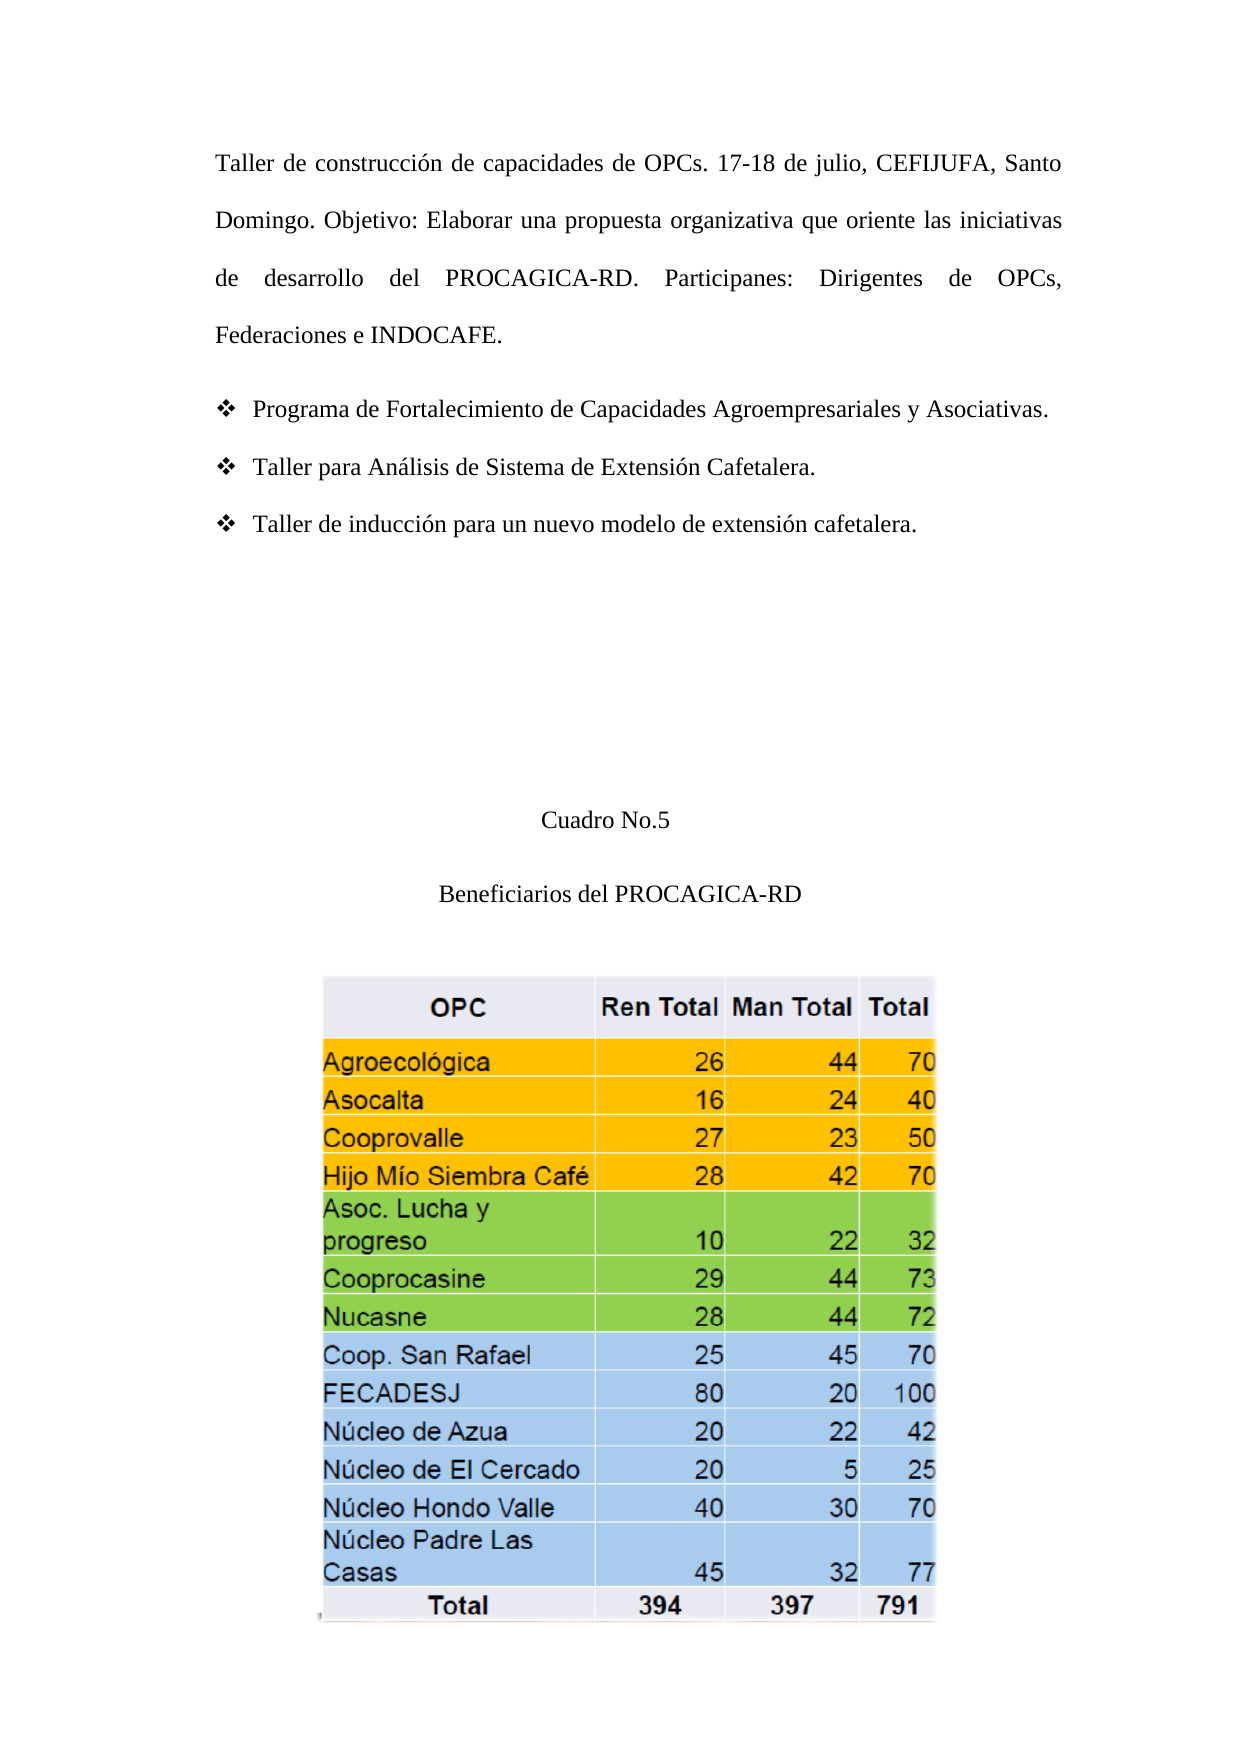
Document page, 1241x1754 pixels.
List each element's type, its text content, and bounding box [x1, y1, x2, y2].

text Cuadro No.5 [177, 805, 1063, 834]
text Beneficiarios del PROCAGICA-RD [177, 879, 1063, 908]
list Taller para Análisis de Sistema de Extensión Cafetalera. [215, 452, 1063, 481]
list Programa de Fortalecimiento de Capacidades Agroempresariales y Asociativas. [215, 394, 1063, 423]
list Taller de inducción para un nuevo modelo de extensión cafetalera. [215, 509, 1063, 538]
text Taller de construcción de capacidades de OPCs. 17-18 de julio, CEFIJUFA, Santo Domingo. Objetivo: Elaborar una propuesta organizativa que oriente las iniciativas de desarrollo del PROCAGICA-RD. Participanes: Dirigentes de OPCs, Federaciones e INDOCAFE. [215, 148, 1063, 349]
